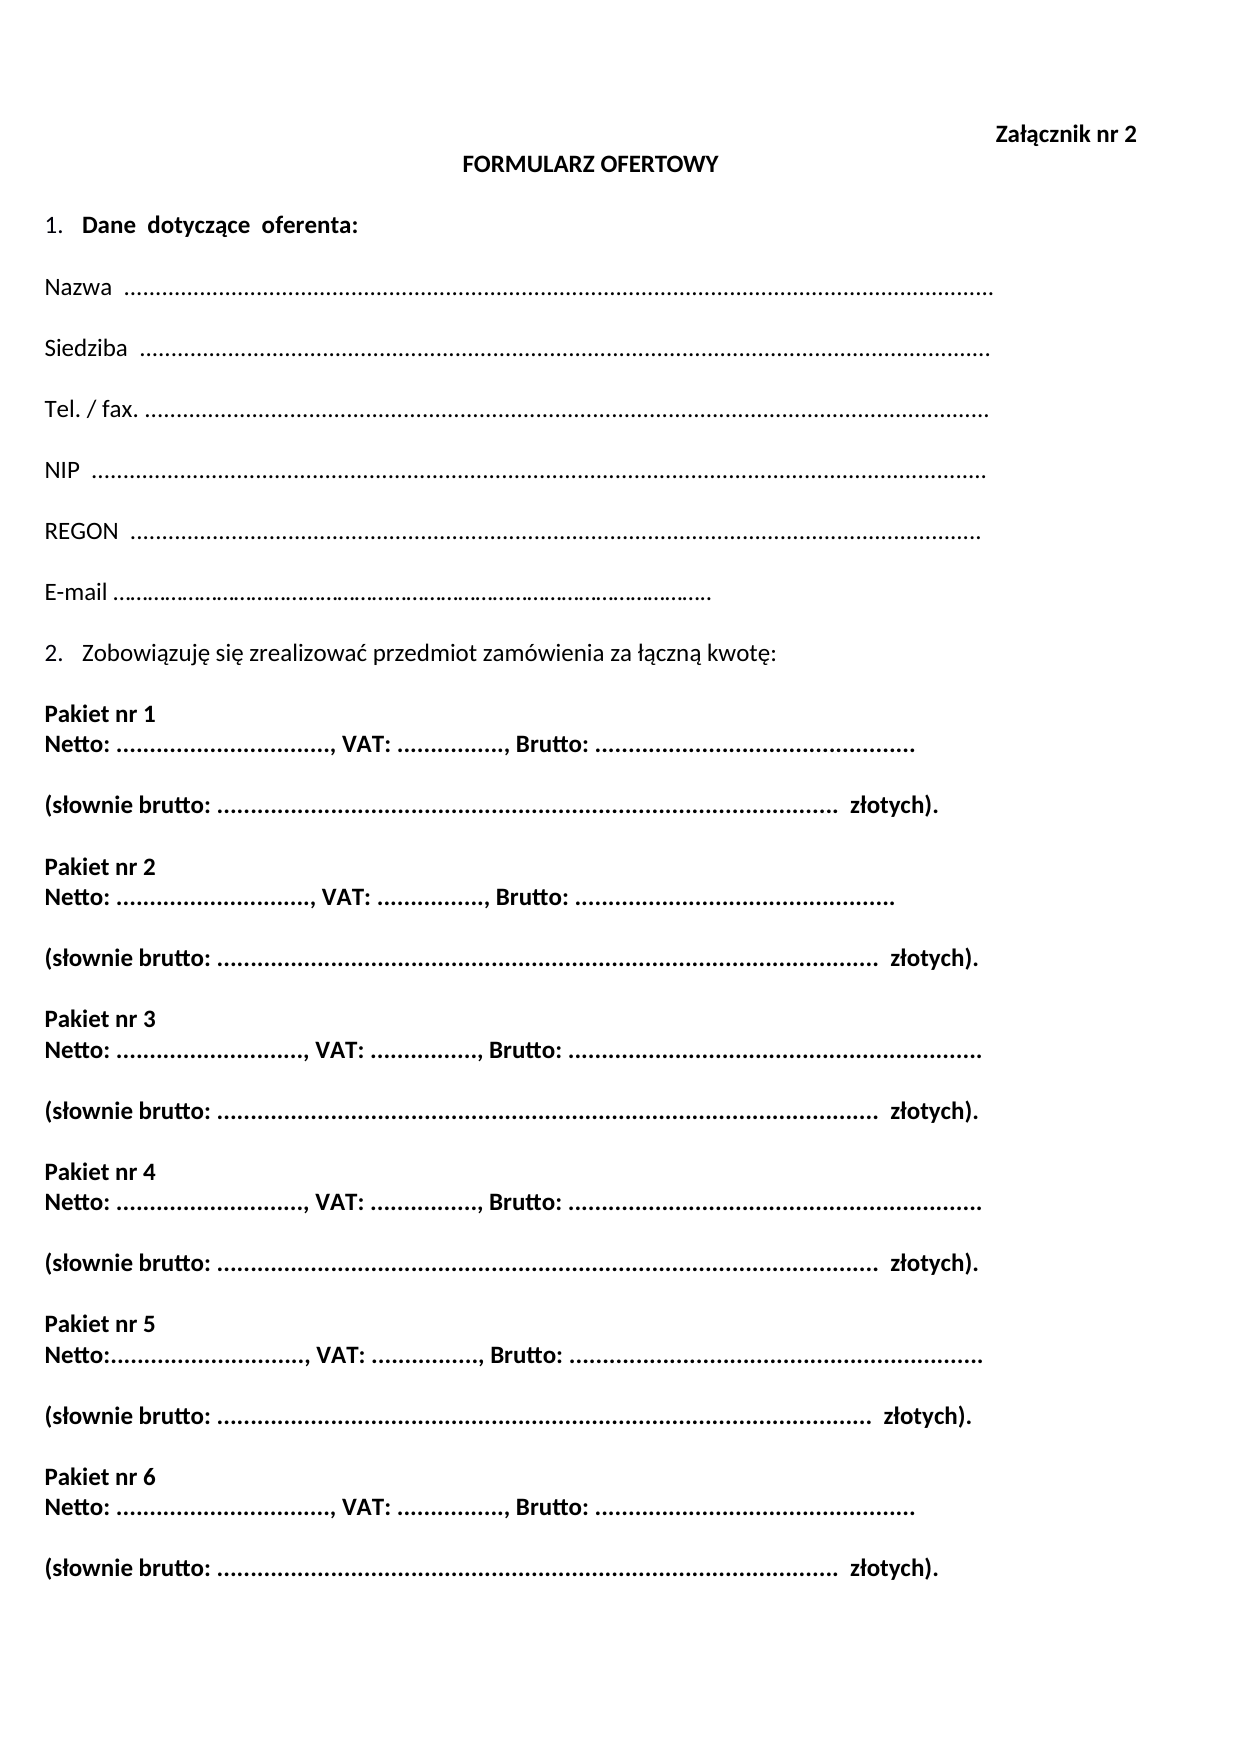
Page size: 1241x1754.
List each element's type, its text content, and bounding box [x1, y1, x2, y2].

text Netto: ............................, VAT: ................, Brutto: .............................................................. [44, 1034, 1137, 1064]
text Nazwa .......................................................................................................................................... [44, 271, 1137, 301]
text Pakiet nr 1 [44, 698, 1137, 728]
text Netto:............................., VAT: ................, Brutto: .............................................................. [44, 1339, 1137, 1369]
text E-mail ………………………………………………………………………………………….. [44, 576, 1137, 606]
text Netto: ................................, VAT: ................, Brutto: ................................................ [44, 728, 1137, 759]
text Pakiet nr 2 [44, 851, 1137, 881]
text (słownie brutto: ............................................................................................. złotych). [44, 789, 1137, 820]
text Netto: ............................., VAT: ................, Brutto: ................................................ [44, 881, 1137, 912]
text Pakiet nr 4 [44, 1156, 1137, 1186]
text (słownie brutto: .................................................................................................. złotych). [44, 1400, 1137, 1431]
list Dane dotyczące oferenta: [44, 210, 1137, 240]
text Siedziba ....................................................................................................................................... [44, 332, 1137, 362]
list Zobowiązuję się zrealizować przedmiot zamówienia za łączną kwotę: [44, 637, 1137, 667]
subtitle Załącznik nr 2 [44, 118, 1137, 149]
text NIP .............................................................................................................................................. [44, 454, 1137, 484]
subtitle FORMULARZ OFERTOWY [44, 149, 1137, 179]
text (słownie brutto: ............................................................................................. złotych). [44, 1553, 1137, 1583]
text Netto: ................................, VAT: ................, Brutto: ................................................ [44, 1492, 1137, 1522]
text REGON ....................................................................................................................................... [44, 515, 1137, 545]
text Netto: ............................, VAT: ................, Brutto: .............................................................. [44, 1186, 1137, 1217]
text Tel. / fax. ...................................................................................................................................... [44, 393, 1137, 423]
text (słownie brutto: ................................................................................................... złotych). [44, 1247, 1137, 1278]
text Pakiet nr 3 [44, 1003, 1137, 1034]
text (słownie brutto: ................................................................................................... złotych). [44, 942, 1137, 973]
text Pakiet nr 5 [44, 1308, 1137, 1339]
text Pakiet nr 6 [44, 1461, 1137, 1492]
text (słownie brutto: ................................................................................................... złotych). [44, 1095, 1137, 1125]
